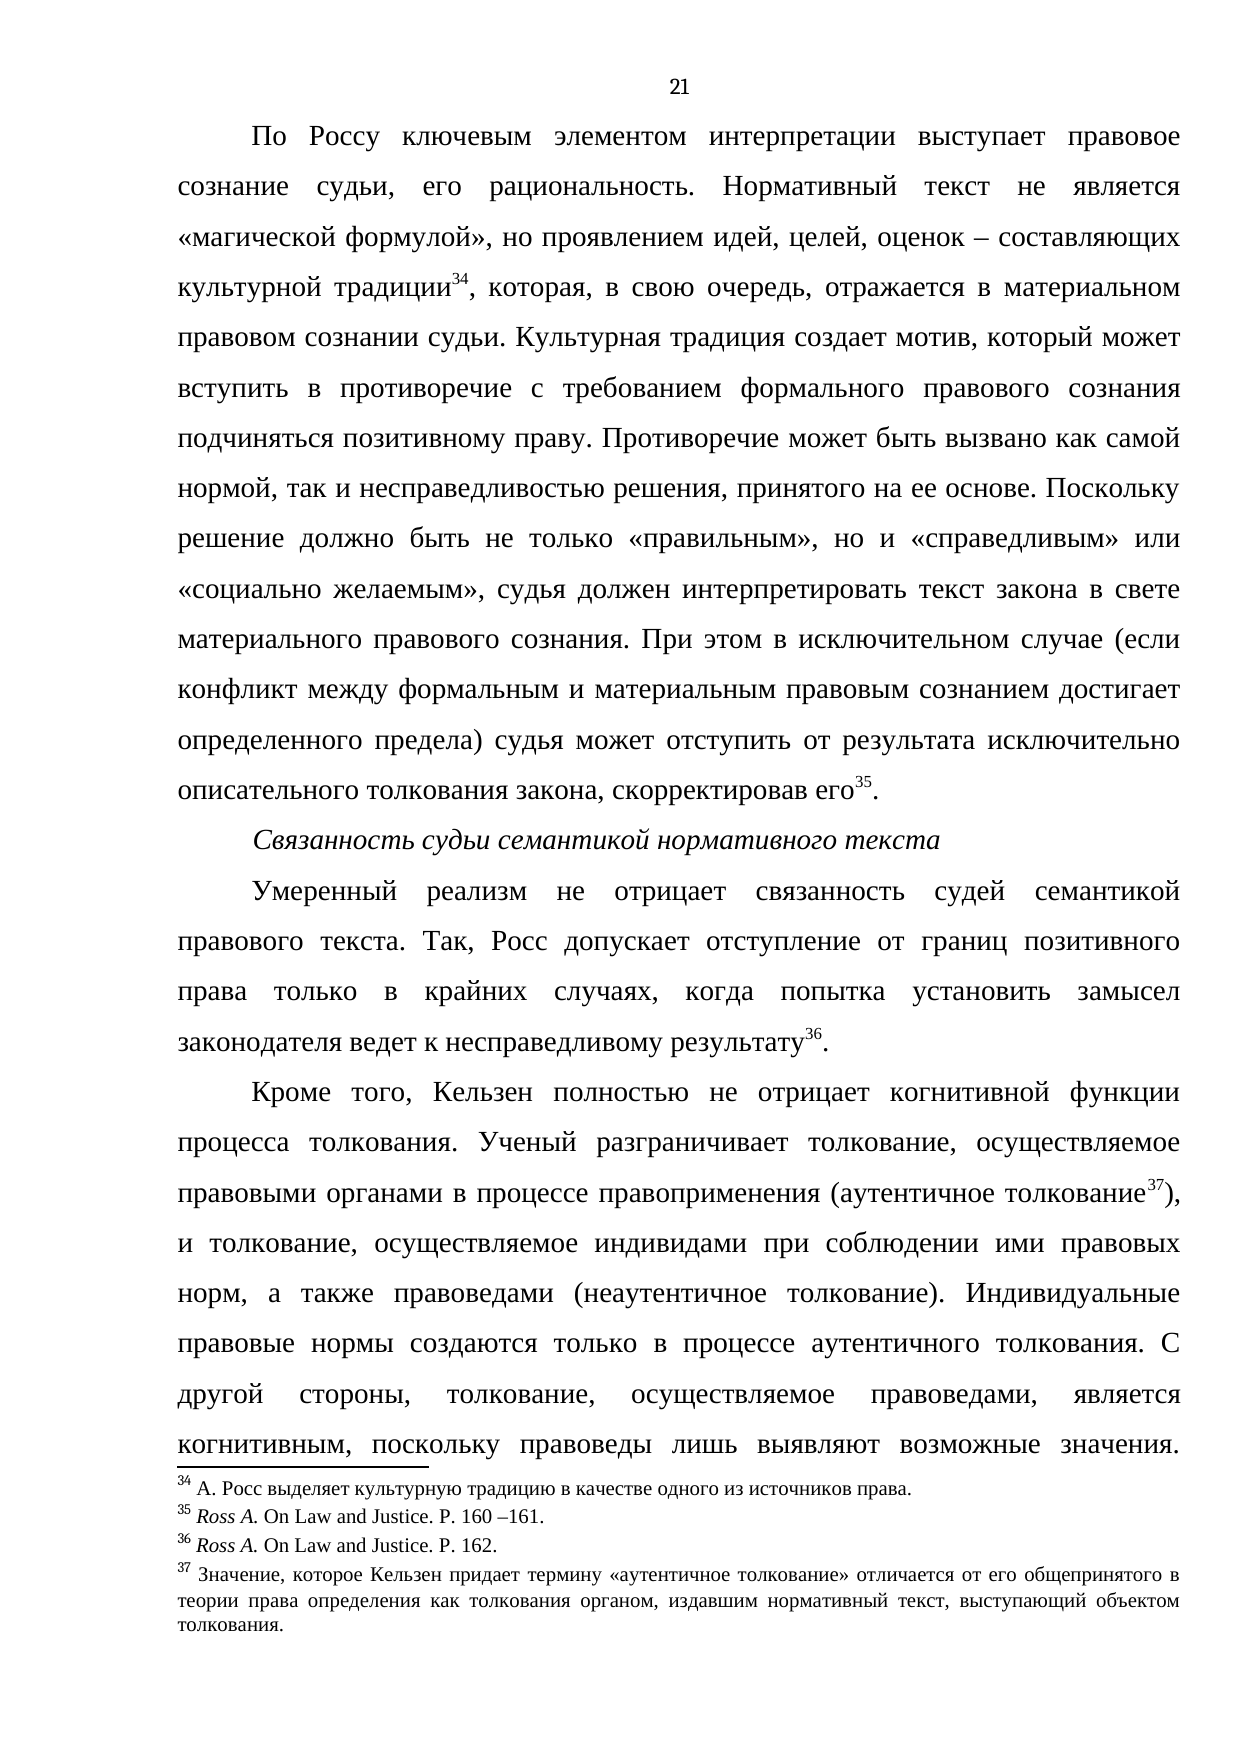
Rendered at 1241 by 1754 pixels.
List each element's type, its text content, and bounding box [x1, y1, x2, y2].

subtitle Связанность судьи семантикой нормативного текста [177, 822, 1181, 856]
text Умеренный реализм не отрицает связанность судей семантикой правового текста. Так, Росс допускает отступление от границ позитивного права только в крайних случаях, когда попытка установить замысел законодателя ведет к несправедливому результату. [177, 873, 1181, 1057]
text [177, 1074, 1181, 1460]
text По Россу ключевым элементом интерпретации выступает правовое сознание судьи, его рациональность. Нормативный текст не является «магической формулой», но проявлением идей, целей, оценок – составляющих культурной традиции, которая, в свою очередь, отражается в материальном правовом сознании судьи. Культурная традиция создает мотив, который может вступить в противоречие с требованием формального правового сознания подчиняться позитивному праву. Противоречие может быть вызвано как самой нормой, так и несправедливостью решения, принятого на ее основе. Поскольку решение должно быть не только «правильным», но и «справедливым» или «социально желаемым», судья должен интерпретировать текст закона в свете материального правового сознания. При этом в исключительном случае (если конфликт между формальным и материальным правовым сознанием достигает определенного предела) судья может отступить от результата исключительно описательного толкования закона, скорректировав его. [177, 118, 1181, 806]
